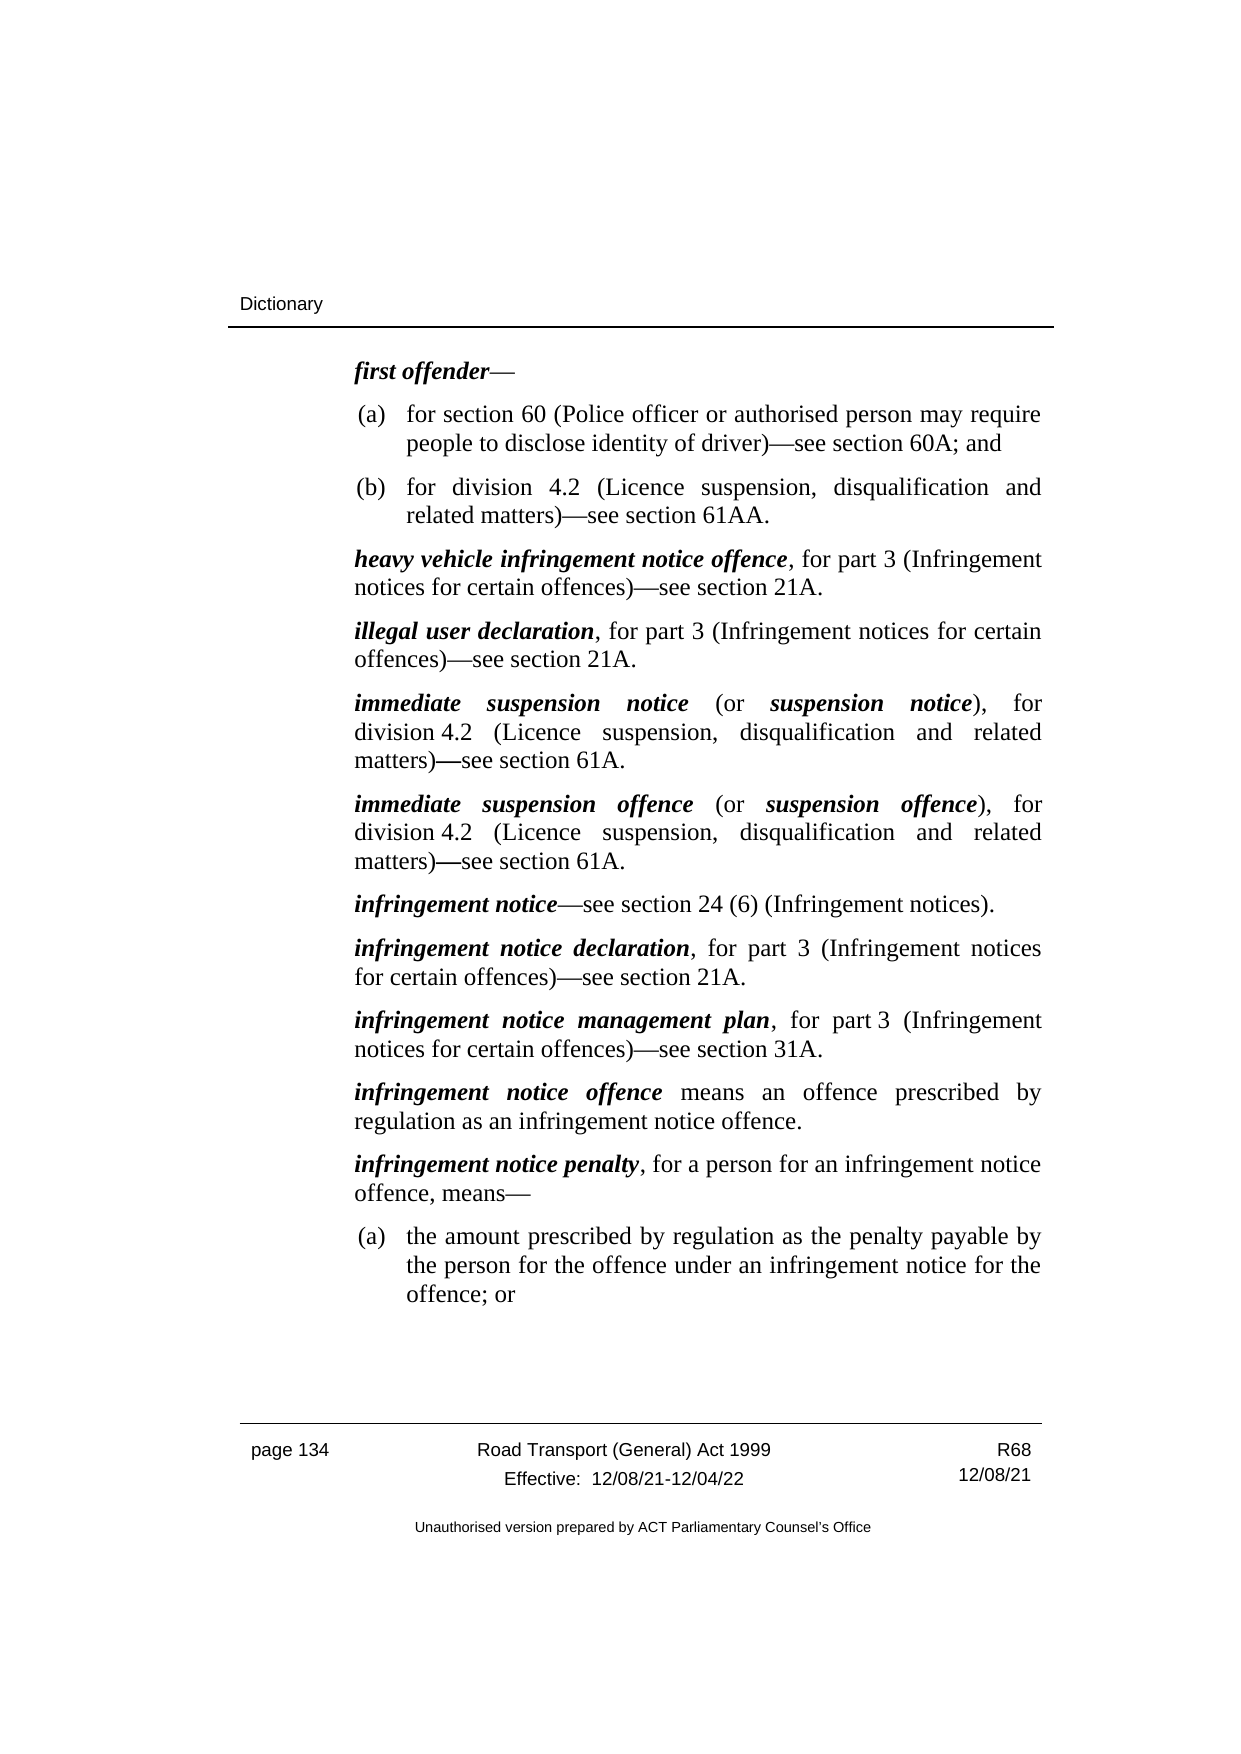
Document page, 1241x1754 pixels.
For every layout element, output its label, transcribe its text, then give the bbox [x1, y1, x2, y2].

text first offender— [354, 356, 1042, 385]
text infringement notice declaration, for part 3 (Infringement notices for certain offences)—see section 21A. [354, 933, 1042, 990]
text infringement notice penalty, for a person for an infringement notice offence, means— [354, 1149, 1042, 1207]
text immediate suspension offence (or suspension offence), for division 4.2 (Licence suspension, disqualification and related matters)—see section 61A. [354, 789, 1042, 875]
text (a) for section 60 (Police officer or authorised person may require people to disclose identity of driver)—see section 60A; and [239, 399, 1042, 457]
text (a) the amount prescribed by regulation as the penalty payable by the person for the offence under an infringement notice for the offence; or [239, 1221, 1042, 1307]
text infringement notice—see section 24 (6) (Infringement notices). [354, 889, 1042, 918]
text immediate suspension notice (or suspension notice), for division 4.2 (Licence suspension, disqualification and related matters)—see section 61A. [354, 688, 1042, 774]
text (b) for division 4.2 (Licence suspension, disqualification and related matters)—see section 61AA. [239, 472, 1042, 529]
text infringement notice management plan, for part 3 (Infringement notices for certain offences)—see section 31A. [354, 1005, 1042, 1062]
text heavy vehicle infringement notice offence, for part 3 (Infringement notices for certain offences)—see section 21A. [354, 544, 1042, 601]
text illegal user declaration, for part 3 (Infringement notices for certain offences)—see section 21A. [354, 616, 1042, 673]
text infringement notice offence means an offence prescribed by regulation as an infringement notice offence. [354, 1077, 1042, 1134]
